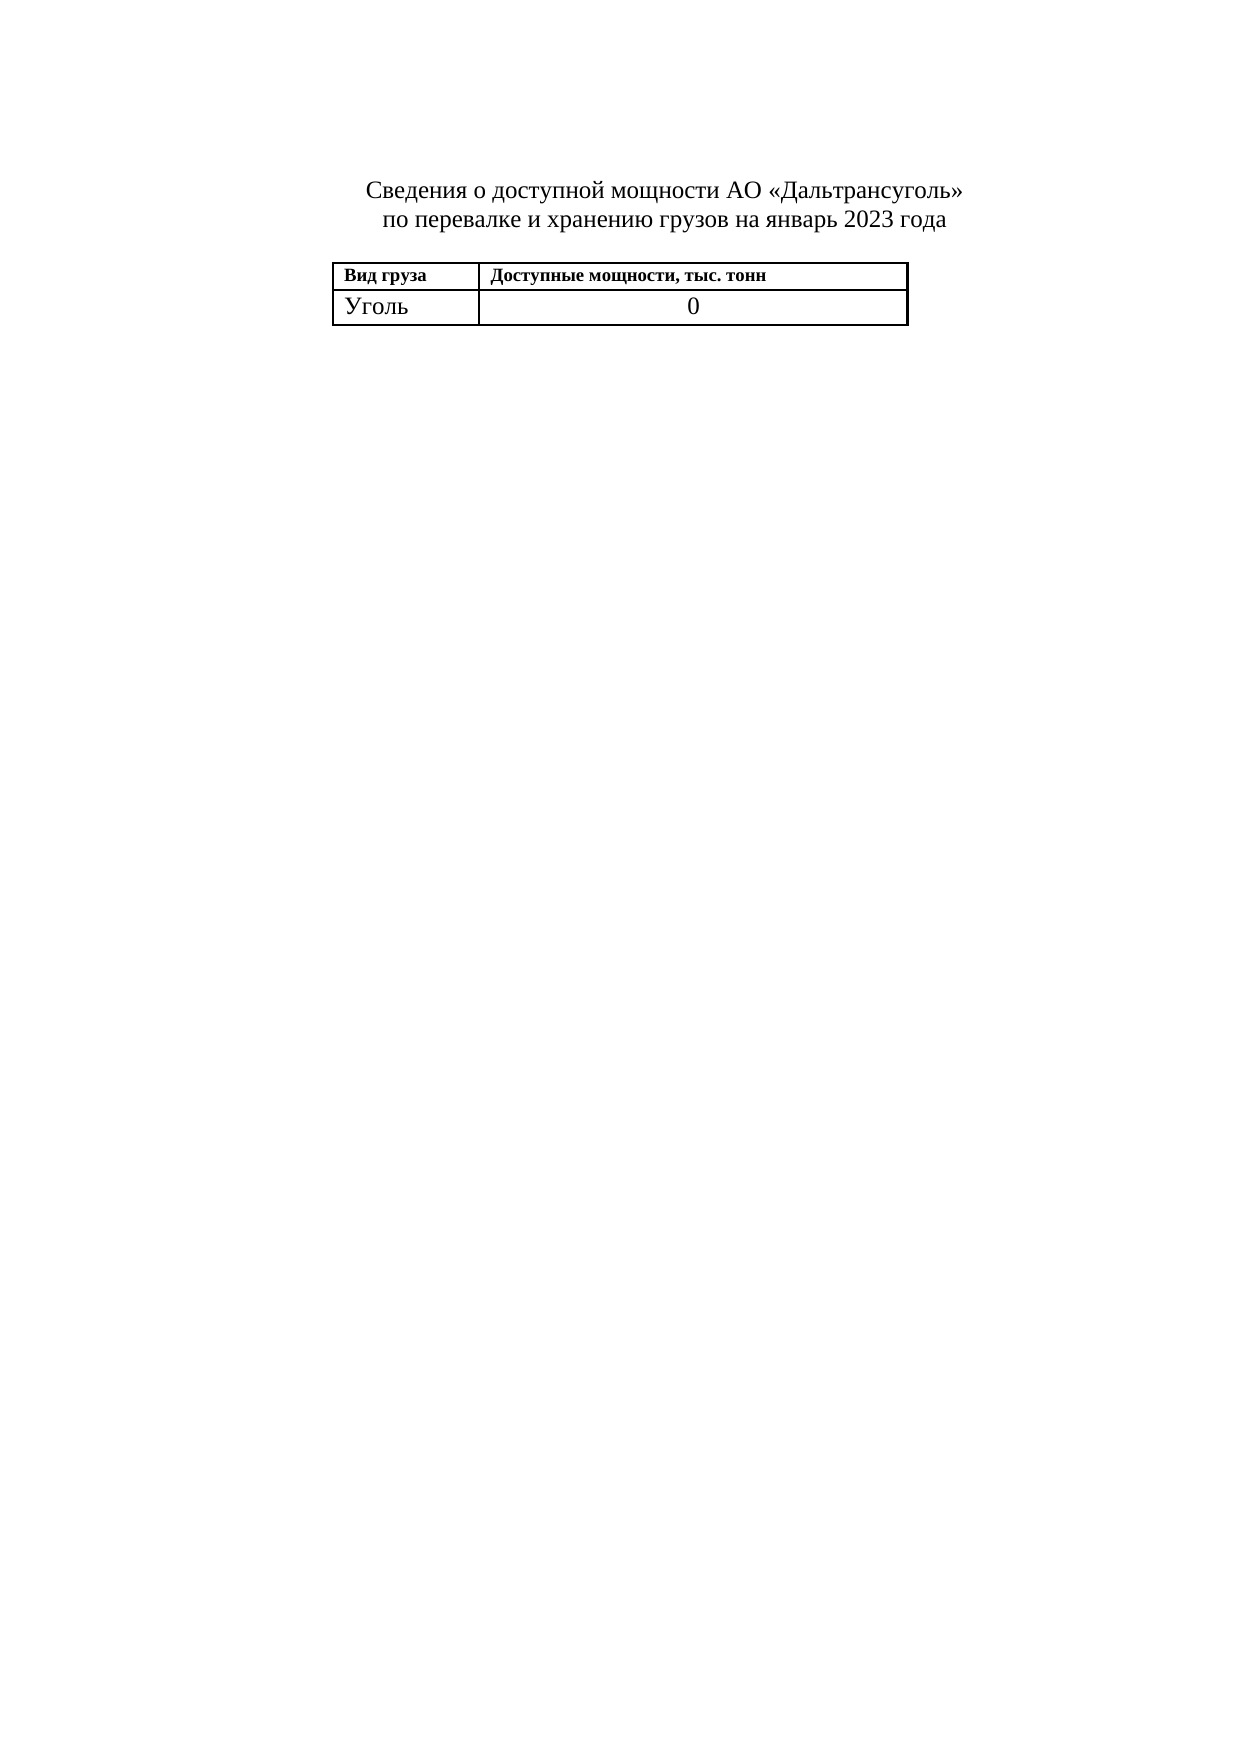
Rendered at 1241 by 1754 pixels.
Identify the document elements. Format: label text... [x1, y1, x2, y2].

text по перевалке и хранению грузов на январь 2023 года [177, 204, 1152, 233]
table_cell Уголь [334, 291, 478, 324]
table_cell 0 [480, 291, 906, 324]
table_header Вид груза [334, 264, 478, 289]
text Сведения о доступной мощности АО «Дальтрансуголь» [177, 176, 1152, 204]
table_header Доступные мощности, тыс. тонн [480, 264, 906, 289]
